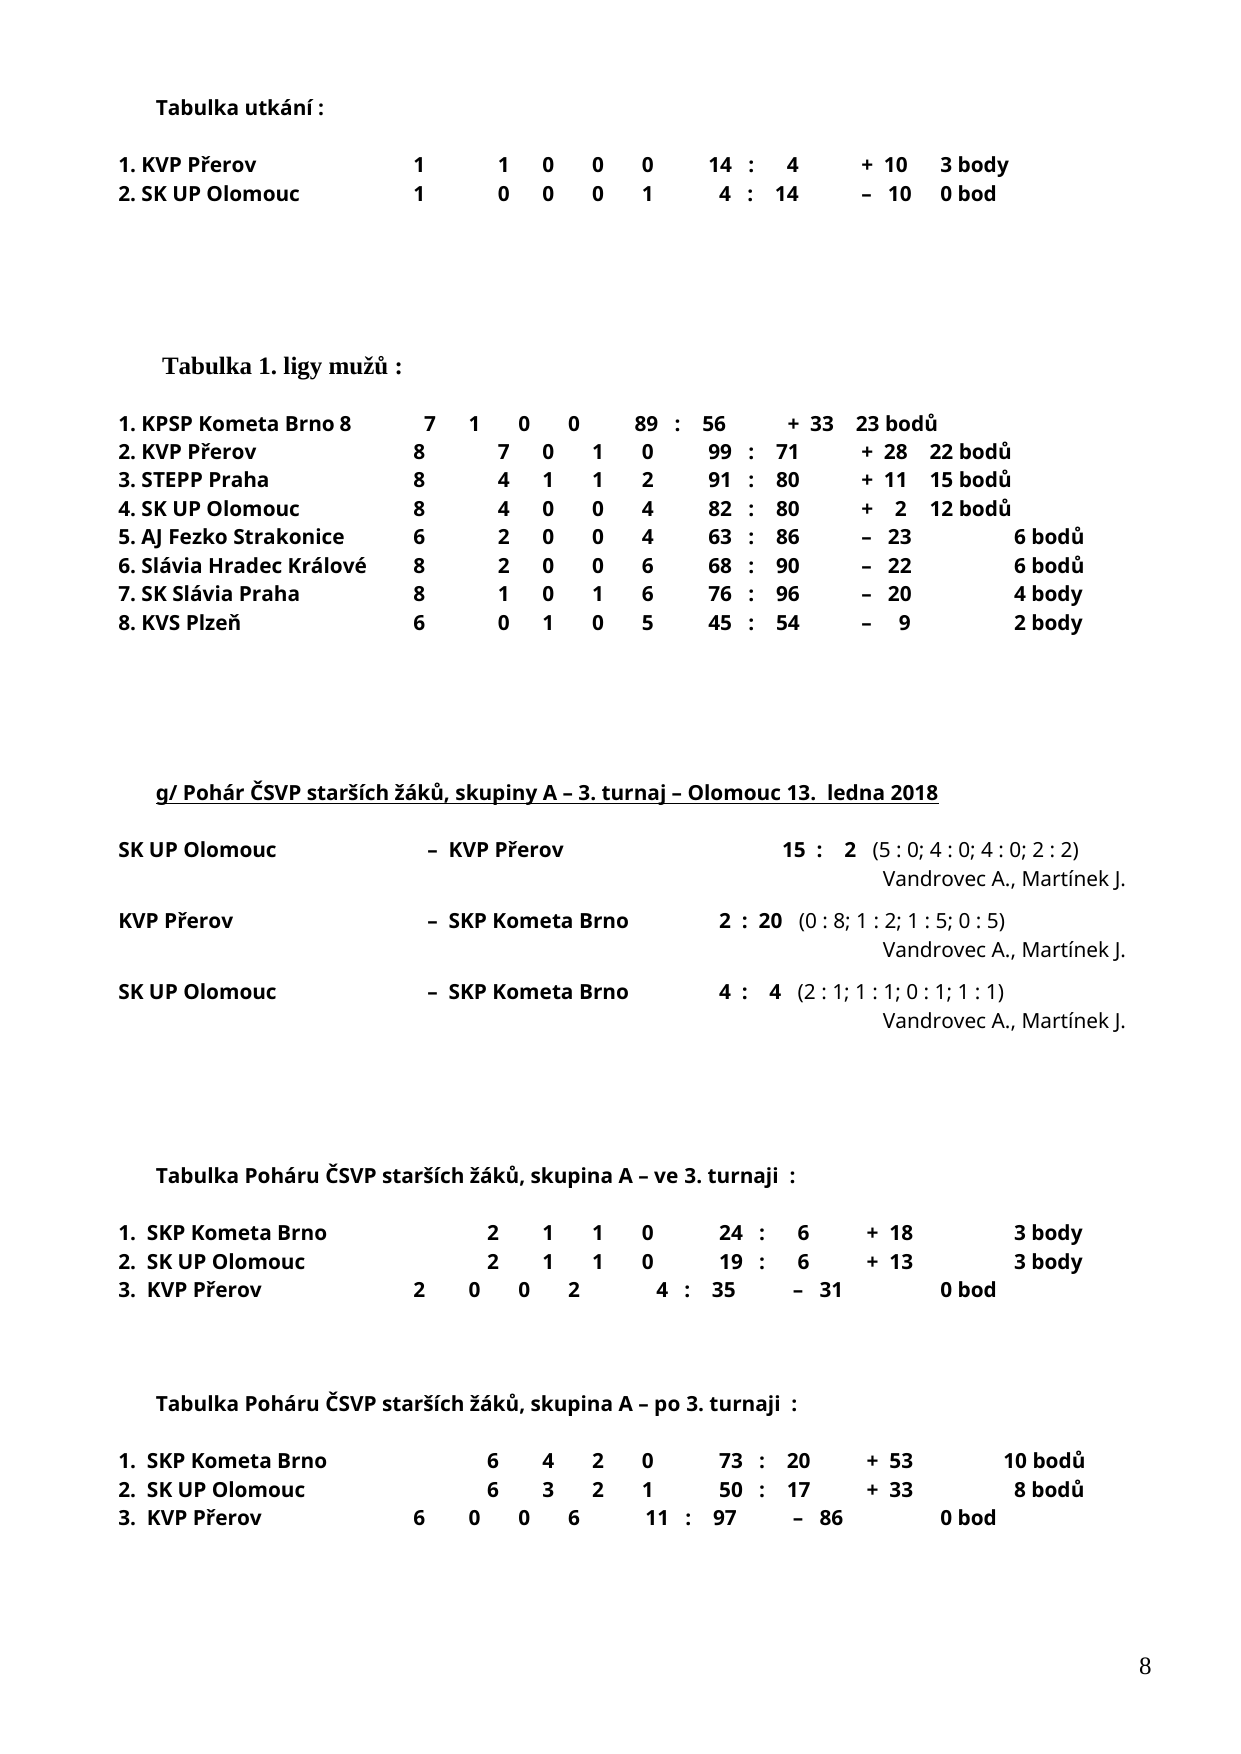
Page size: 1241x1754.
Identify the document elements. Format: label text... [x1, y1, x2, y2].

text 3. STEPP Praha 8 4 1 1 2 91 : 80 + 11 15 bodů [118, 466, 1152, 494]
text Vandrovec A., Martínek J. [708, 935, 1152, 963]
text 4. SK UP Olomouc 8 4 0 0 4 82 : 80 + 2 12 bodů [118, 494, 1152, 522]
text g/ Pohár ČSVP starších žáků, skupiny A – 3. turnaj – Olomouc 13. ledna 2018 [156, 778, 1152, 807]
text 6. Slávia Hradec Králové 8 2 0 0 6 68 : 90 – 22 6 bodů [118, 551, 1152, 579]
text 1. SKP Kometa Brno 6 4 2 0 73 : 20 + 53 10 bodů [118, 1446, 1152, 1475]
text Vandrovec A., Martínek J. [708, 864, 1152, 892]
text SK UP Olomouc – KVP Přerov 15 : 2 (5 : 0; 4 : 0; 4 : 0; 2 : 2) [118, 835, 1152, 864]
text 3. KVP Přerov 6 0 0 6 11 : 97 – 86 0 bod [118, 1503, 1152, 1532]
text 2. KVP Přerov 8 7 0 1 0 99 : 71 + 28 22 bodů [118, 437, 1152, 466]
text 1. SKP Kometa Brno 2 1 1 0 24 : 6 + 18 3 body [118, 1218, 1152, 1247]
text 3. KVP Přerov 2 0 0 2 4 : 35 – 31 0 bod [118, 1275, 1152, 1304]
text Tabulka 1. ligy mužů : [118, 351, 1152, 380]
text Tabulka Poháru ČSVP starších žáků, skupina A – po 3. turnaji : [118, 1389, 1152, 1418]
text 5. AJ Fezko Strakonice 6 2 0 0 4 63 : 86 – 23 6 bodů [118, 522, 1152, 551]
text Vandrovec A., Martínek J. [708, 1006, 1152, 1034]
text 1. KPSP Kometa Brno 8 7 1 0 0 89 : 56 + 33 23 bodů [118, 409, 1152, 437]
text 7. SK Slávia Praha 8 1 0 1 6 76 : 96 – 20 4 body [118, 579, 1152, 608]
text 2. SK UP Olomouc 2 1 1 0 19 : 6 + 13 3 body [118, 1247, 1152, 1275]
text Tabulka utkání : [118, 93, 1152, 122]
text 2. SK UP Olomouc 1 0 0 0 1 4 : 14 – 10 0 bod [118, 179, 1152, 207]
text 1. KVP Přerov 1 1 0 0 0 14 : 4 + 10 3 body [118, 151, 1152, 179]
text Tabulka Poháru ČSVP starších žáků, skupina A – ve 3. turnaji : [118, 1161, 1152, 1190]
text KVP Přerov – SKP Kometa Brno 2 : 20 (0 : 8; 1 : 2; 1 : 5; 0 : 5) [118, 906, 1152, 935]
text SK UP Olomouc – SKP Kometa Brno 4 : 4 (2 : 1; 1 : 1; 0 : 1; 1 : 1) [118, 977, 1152, 1006]
text 8. KVS Plzeň 6 0 1 0 5 45 : 54 – 9 2 body [118, 608, 1152, 636]
text 2. SK UP Olomouc 6 3 2 1 50 : 17 + 33 8 bodů [118, 1475, 1152, 1503]
